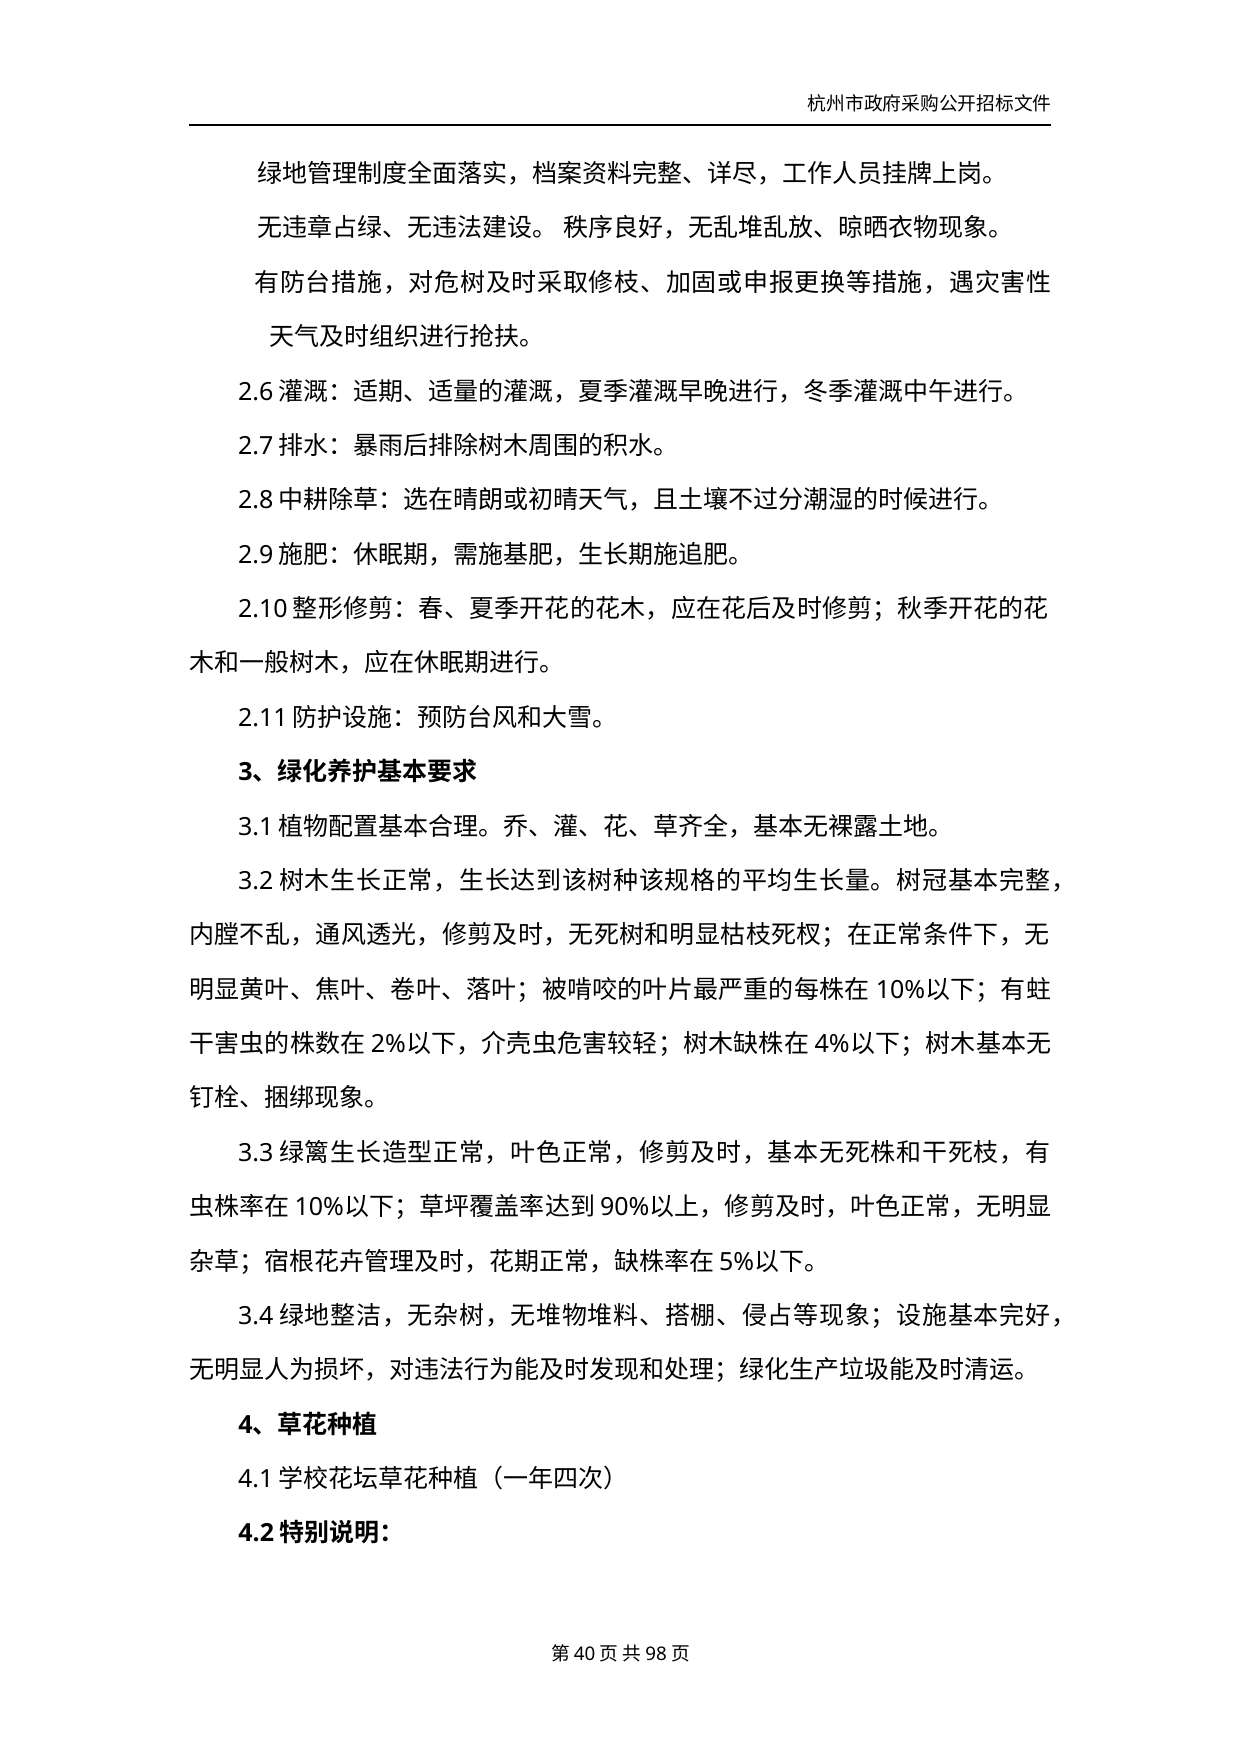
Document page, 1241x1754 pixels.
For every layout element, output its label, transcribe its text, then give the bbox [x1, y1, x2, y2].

text 3、绿化养护基本要求 [189, 752, 1051, 788]
text 无违章占绿、无违法建设。 秩序良好，无乱堆乱放、晾晒衣物现象。 [189, 208, 1051, 244]
text 绿地管理制度全面落实，档案资料完整、详尽，工作人员挂牌上岗。 [189, 153, 1051, 190]
text 3.3绿篱生长造型正常，叶色正常，修剪及时，基本无死株和干死枝，有虫株率在10%以下；草坪覆盖率达到90%以上，修剪及时，叶色正常，无明显杂草；宿根花卉管理及时，花期正常，缺株率在5%以下。 [189, 1132, 1051, 1277]
text 3.4绿地整洁，无杂树，无堆物堆料、搭棚、侵占等现象；设施基本完好，无明显人为损坏，对违法行为能及时发现和处理；绿化生产垃圾能及时清运。 [189, 1295, 1051, 1386]
text 2.7排水：暴雨后排除树木周围的积水。 [189, 425, 1051, 462]
text 2.6灌溉：适期、适量的灌溉，夏季灌溉早晚进行，冬季灌溉中午进行。 [189, 371, 1051, 407]
text 2.9施肥：休眠期，需施基肥，生长期施追肥。 [189, 534, 1051, 570]
text 4.1学校花坛草花种植（一年四次） [189, 1458, 1051, 1495]
text 2.8中耕除草：选在晴朗或初晴天气，且土壤不过分潮湿的时候进行。 [189, 480, 1051, 516]
text 3.2树木生长正常，生长达到该树种该规格的平均生长量。树冠基本完整，内膛不乱，通风透光，修剪及时，无死树和明显枯枝死杈；在正常条件下，无明显黄叶、焦叶、卷叶、落叶；被啃咬的叶片最严重的每株在10%以下；有蛀干害虫的株数在2%以下，介壳虫危害较轻；树木缺株在4%以下；树木基本无钉栓、捆绑现象。 [189, 860, 1051, 1114]
text 2.11防护设施：预防台风和大雪。 [189, 697, 1051, 733]
text 2.10整形修剪：春、夏季开花的花木，应在花后及时修剪；秋季开花的花木和一般树木，应在休眠期进行。 [189, 588, 1051, 679]
text 4、草花种植 [189, 1404, 1051, 1440]
text 有防台措施，对危树及时采取修枝、加固或申报更换等措施，遇灾害性天气及时组织进行抢扶。 [232, 262, 1051, 353]
text 4.2特别说明： [189, 1513, 1051, 1549]
text 3.1植物配置基本合理。乔、灌、花、草齐全，基本无裸露土地。 [189, 806, 1051, 842]
